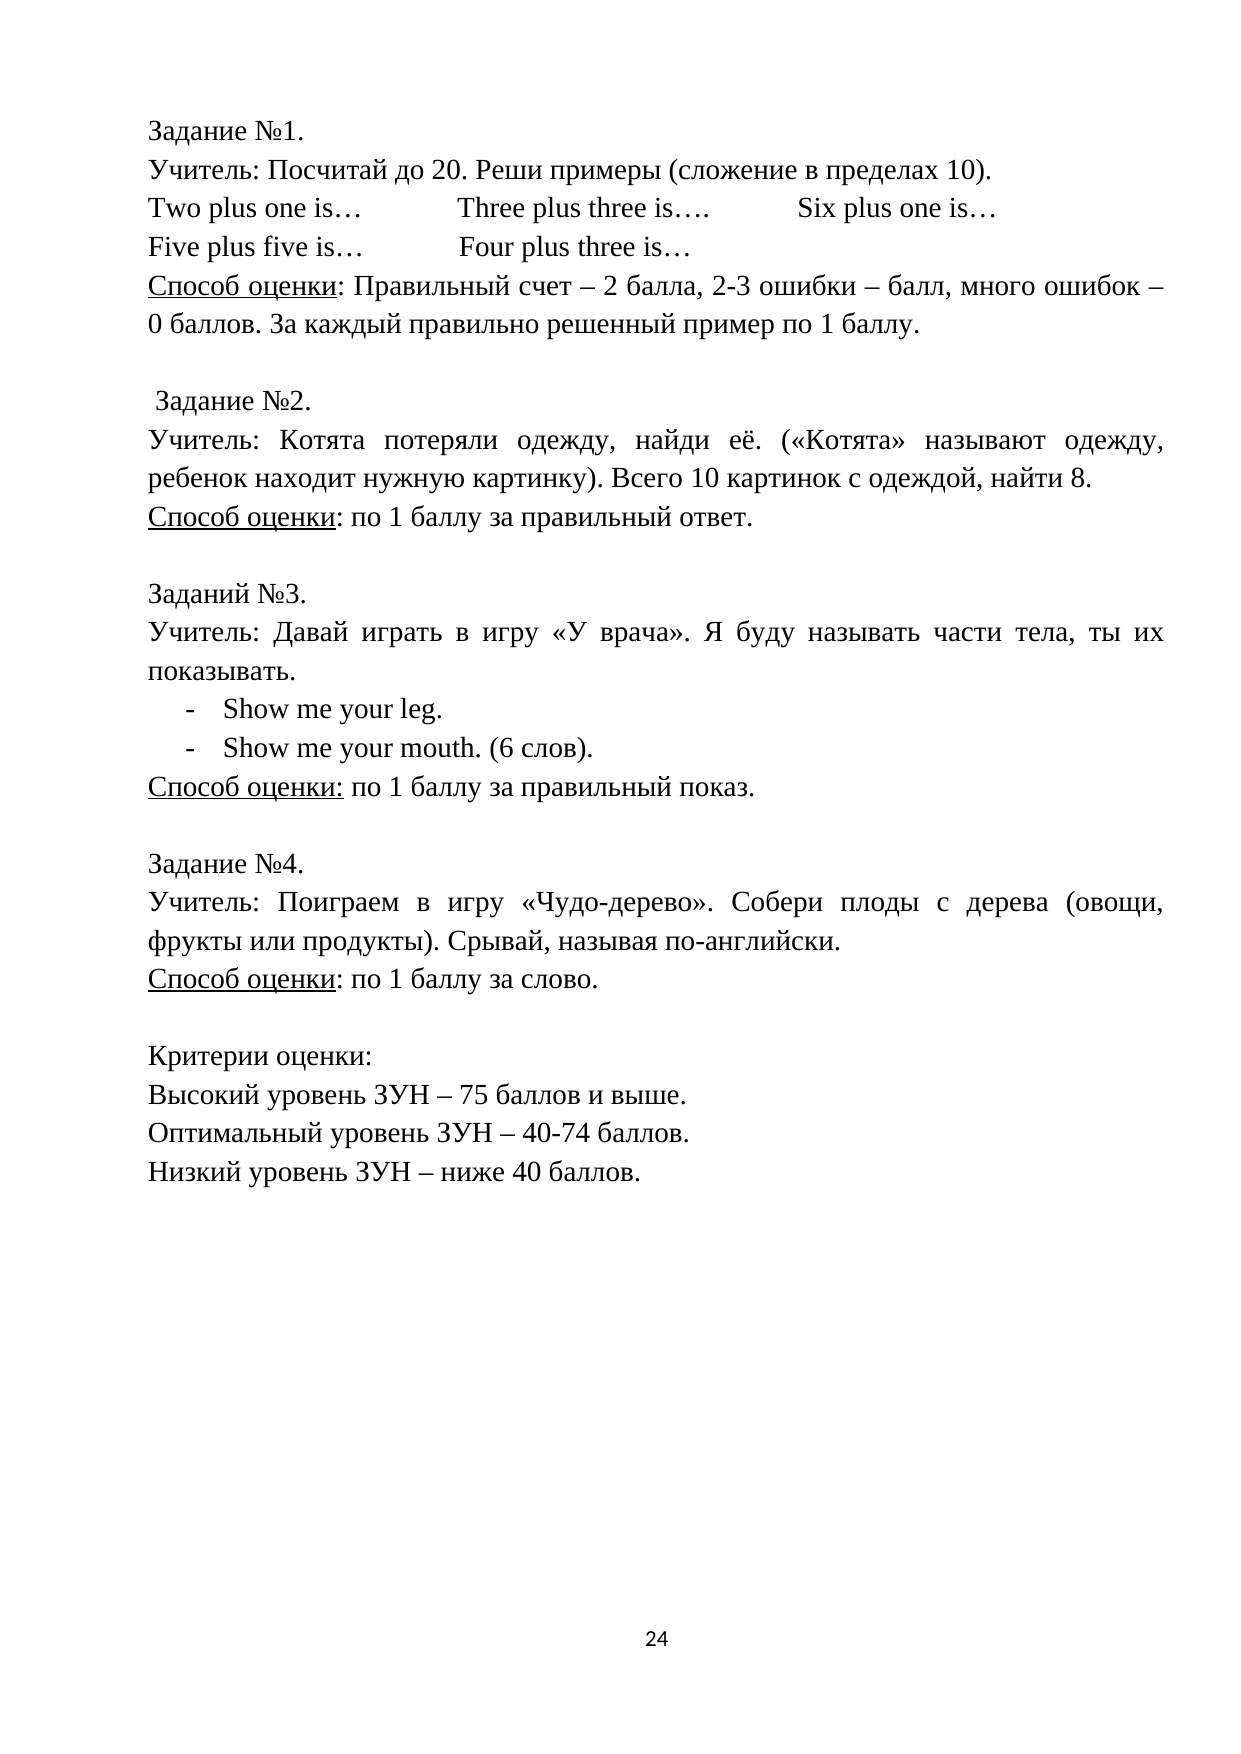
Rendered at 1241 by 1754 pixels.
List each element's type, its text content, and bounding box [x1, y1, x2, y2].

text Задание №1. [148, 113, 1165, 147]
text Способ оценки: по 1 баллу за правильный показ. [148, 769, 1165, 802]
text Способ оценки: Правильный счет – 2 балла, 2-3 ошибки – балл, много ошибок – 0 баллов. За каждый правильно решенный пример по 1 баллу. [148, 268, 1165, 340]
text Учитель: Посчитай до 20. Реши примеры (сложение в пределах 10). [148, 152, 1165, 186]
text Низкий уровень ЗУН – ниже 40 баллов. [148, 1154, 1165, 1188]
text Five plus five is… Four plus three is… [148, 229, 1165, 263]
text Высокий уровень ЗУН – 75 баллов и выше. [148, 1077, 1165, 1111]
text Способ оценки: по 1 баллу за правильный ответ. [148, 499, 1165, 532]
text Заданий №3. [148, 576, 1165, 609]
text Two plus one is… Three plus three is…. Six plus one is… [148, 191, 1165, 224]
list Show me your mouth. (6 слов). [185, 730, 1165, 764]
text Учитель: Поиграем в игру «Чудо-дерево». Собери плоды с дерева (овощи, фрукты или продукты). Срывай, называя по-английски. [148, 884, 1165, 956]
text Задание №4. [148, 846, 1165, 879]
text Учитель: Котята потеряли одежду, найди её. («Котята» называют одежду, ребенок находит нужную картинку). Всего 10 картинок с одеждой, найти 8. [148, 422, 1165, 494]
text Оптимальный уровень ЗУН – 40-74 баллов. [148, 1116, 1165, 1149]
text Критерии оценки: [148, 1038, 1165, 1072]
text Способ оценки: по 1 баллу за слово. [148, 961, 1165, 995]
list Show me your leg. [185, 692, 1165, 725]
text Задание №2. [148, 383, 1165, 417]
text Учитель: Давай играть в игру «У врача». Я буду называть части тела, ты их показывать. [148, 614, 1165, 687]
